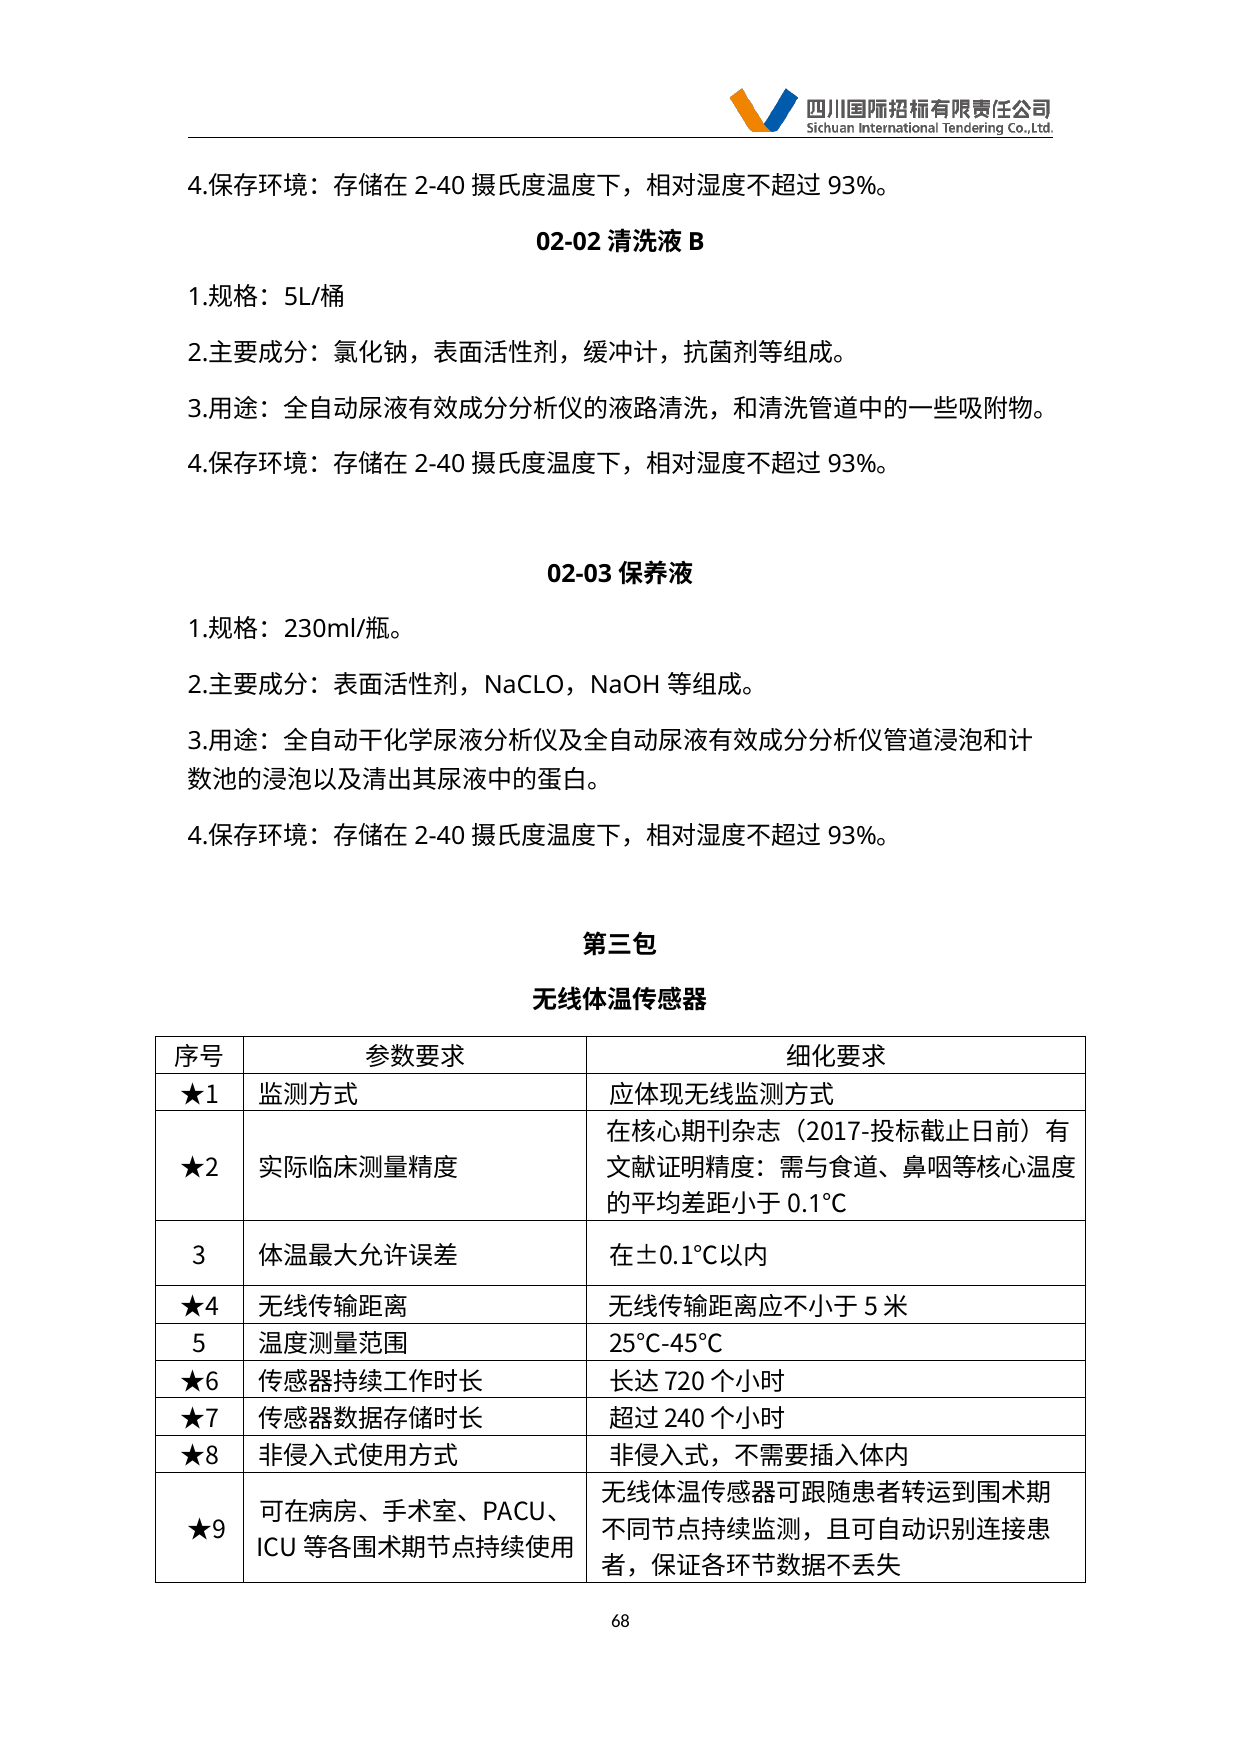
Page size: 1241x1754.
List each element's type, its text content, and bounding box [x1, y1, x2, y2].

table_cell 25℃-45℃ [587, 1324, 1085, 1360]
table_cell ★4 [156, 1286, 243, 1323]
table_cell 实际临床测量精度 [244, 1111, 586, 1220]
table_cell 长达720个小时 [587, 1361, 1085, 1397]
text 第三包 [187, 924, 1053, 961]
text 3.用途：全自动干化学尿液分析仪及全自动尿液有效成分分析仪管道浸泡和计数池的浸泡以及清出其尿液中的蛋白。 [187, 720, 1053, 796]
table_cell 无线传输距离应不小于 5 米 [587, 1286, 1085, 1323]
text 2.主要成分：氯化钠，表面活性剂，缓冲计，抗菌剂等组成。 [187, 332, 1053, 369]
table_cell 无线体温传感器可跟随患者转运到围术期不同节点持续监测，且可自动识别连接患者，保证各环节数据不丢失 [587, 1473, 1085, 1582]
text 1.规格：5L/桶 [187, 277, 1053, 313]
text 02-02 清洗液B [187, 221, 1053, 257]
text 3.用途：全自动尿液有效成分分析仪的液路清洗，和清洗管道中的一些吸附物。 [187, 388, 1053, 424]
table_cell 应体现无线监测方式 [587, 1074, 1085, 1110]
table_cell ★6 [156, 1361, 243, 1397]
table_cell 可在病房、手术室、PACU、 ICU 等各围术期节点持续使用 [244, 1473, 586, 1582]
table_cell 传感器数据存储时长 [244, 1398, 586, 1434]
text 4.保存环境：存储在 2-40 摄氏度温度下，相对湿度不超过 93%。 [187, 165, 1053, 202]
table_cell ★8 [156, 1436, 243, 1472]
table_cell 体温最大允许误差 [244, 1221, 586, 1285]
table_cell 非侵入式，不需要插入体内 [587, 1436, 1085, 1472]
table_cell ★9 [156, 1473, 243, 1582]
table_header 序号 [156, 1037, 243, 1073]
table_cell 5 [156, 1324, 243, 1360]
text 无线体温传感器 [187, 980, 1053, 1016]
text 2.主要成分：表面活性剂，NaCLO，NaOH 等组成。 [187, 664, 1053, 701]
text 4.保存环境：存储在 2-40 摄氏度温度下，相对湿度不超过 93%。 [187, 444, 1053, 480]
picture [729, 88, 1053, 135]
text 02-03 保养液 [187, 553, 1053, 589]
table_cell ★7 [156, 1398, 243, 1434]
table_header 参数要求 [244, 1037, 586, 1073]
table_cell 非侵入式使用方式 [244, 1436, 586, 1472]
table_cell 超过240个小时 [587, 1398, 1085, 1434]
table_cell 在±0.1℃以内 [587, 1221, 1085, 1285]
table_header 细化要求 [587, 1037, 1085, 1073]
table_cell 无线传输距离 [244, 1286, 586, 1323]
table_cell 监测方式 [244, 1074, 586, 1110]
table_cell 3 [156, 1221, 243, 1285]
table_cell 在核心期刊杂志（2017-投标截止日前）有文献证明精度：需与食道、鼻咽等核心温度的平均差距小于 0.1℃ [587, 1111, 1085, 1220]
table_cell 温度测量范围 [244, 1324, 586, 1360]
table_cell ★2 [156, 1111, 243, 1220]
table_cell ★1 [156, 1074, 243, 1110]
table_cell 传感器持续工作时长 [244, 1361, 586, 1397]
text 1.规格：230ml/瓶。 [187, 609, 1053, 645]
text 4.保存环境：存储在 2-40 摄氏度温度下，相对湿度不超过 93%。 [187, 815, 1053, 851]
